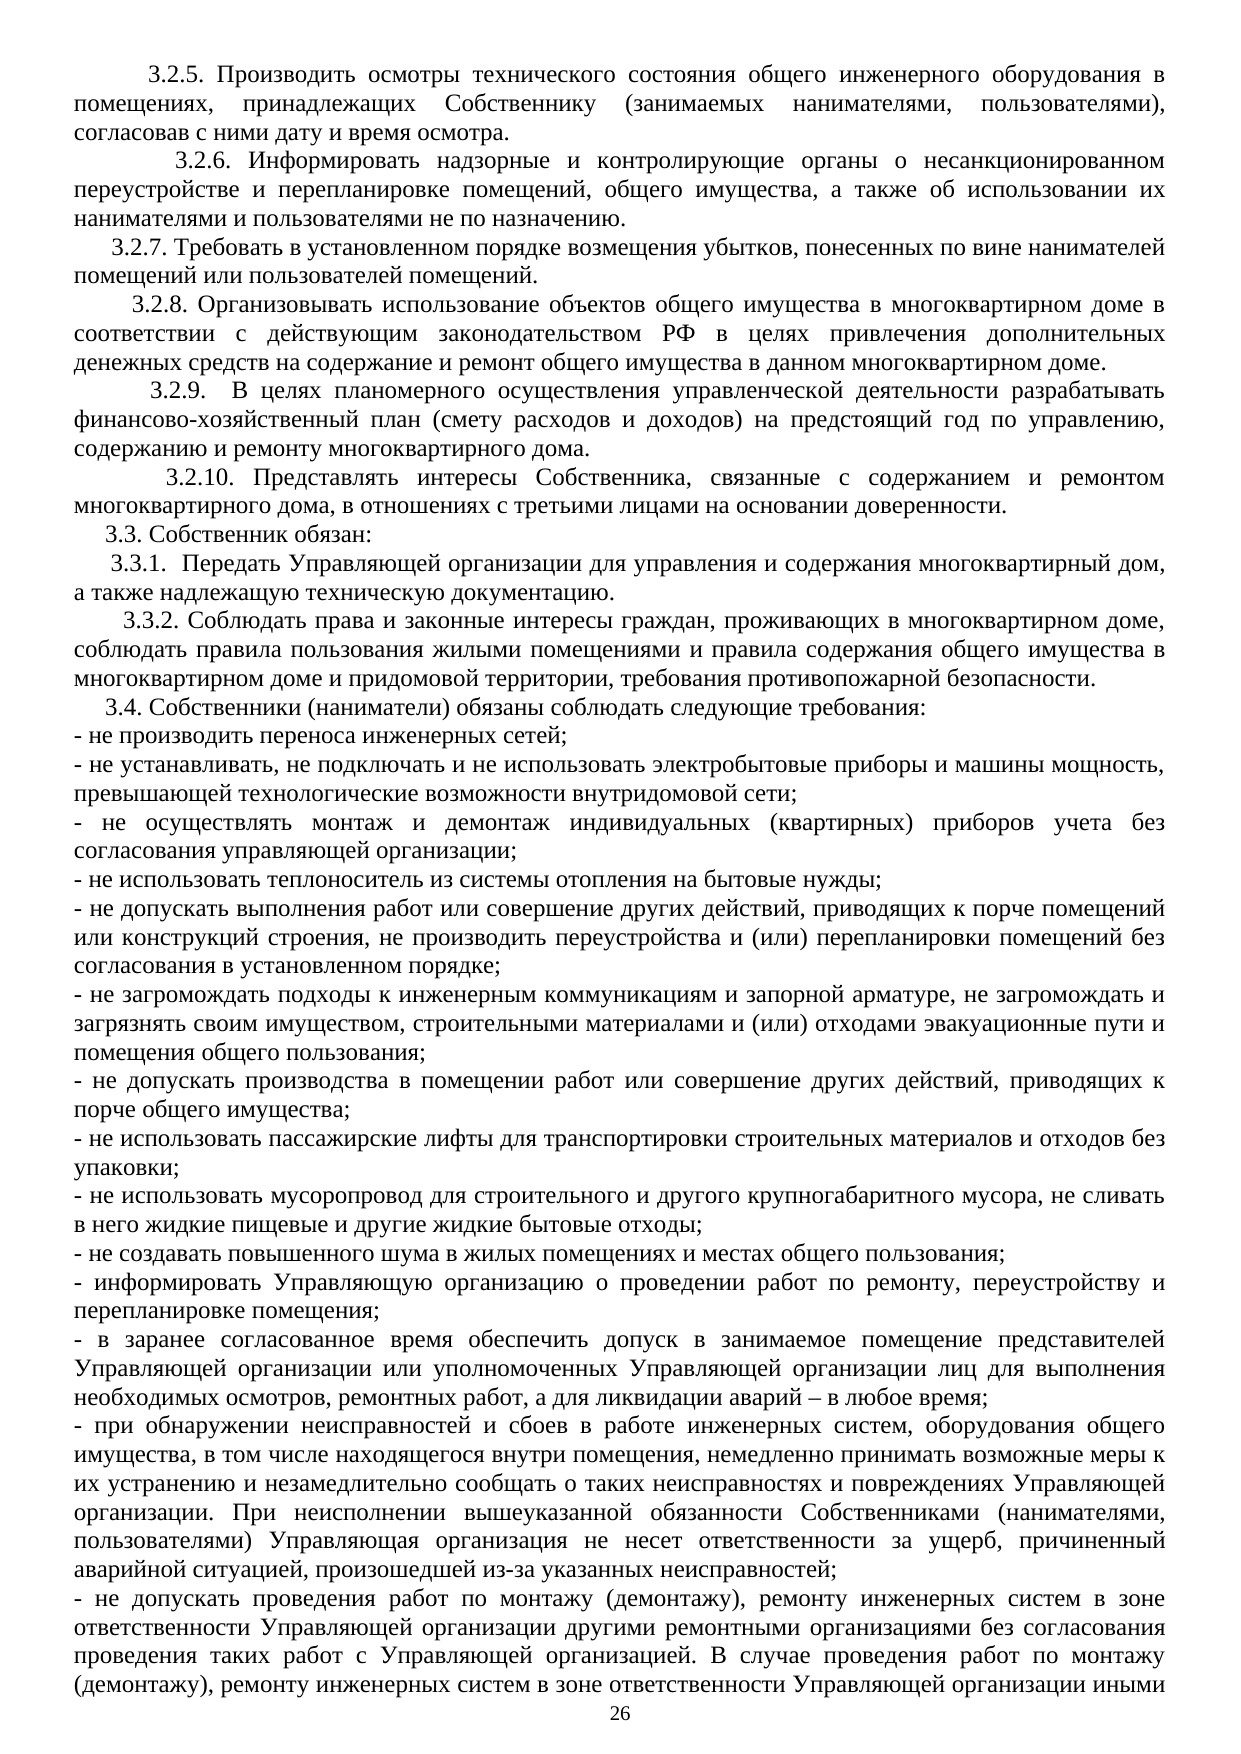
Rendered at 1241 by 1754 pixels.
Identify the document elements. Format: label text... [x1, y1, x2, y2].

text - в заранее согласованное время обеспечить допуск в занимаемое помещение представителей Управляющей организации или уполномоченных Управляющей организации лиц для выполнения необходимых осмотров, ремонтных работ, а для ликвидации аварий – в любое время; [74, 1324, 1166, 1410]
text - не допускать выполнения работ или совершение других действий, приводящих к порче помещений или конструкций строения, не производить переустройства и (или) перепланировки помещений без согласования в установленном порядке; [74, 893, 1166, 979]
text - не устанавливать, не подключать и не использовать электробытовые приборы и машины мощность, превышающей технологические возможности внутридомовой сети; [74, 749, 1166, 807]
text - не использовать теплоноситель из системы отопления на бытовые нужды; [74, 864, 1166, 893]
text - не осуществлять монтаж и демонтаж индивидуальных (квартирных) приборов учета без согласования управляющей организации; [74, 807, 1166, 864]
text 3.2.7. Требовать в установленном порядке возмещения убытков, понесенных по вине нанимателей помещений или пользователей помещений. [74, 232, 1166, 289]
text 3.2.6. Информировать надзорные и контролирующие органы о несанкционированном переустройстве и перепланировке помещений, общего имущества, а также об использовании их нанимателями и пользователями не по назначению. [74, 145, 1166, 232]
text - не загромождать подходы к инженерным коммуникациям и запорной арматуре, не загромождать и загрязнять своим имуществом, строительными материалами и (или) отходами эвакуационные пути и помещения общего пользования; [74, 979, 1166, 1065]
text - при обнаружении неисправностей и сбоев в работе инженерных систем, оборудования общего имущества, в том числе находящегося внутри помещения, немедленно принимать возможные меры к их устранению и незамедлительно сообщать о таких неисправностях и повреждениях Управляющей организации. При неисполнении вышеуказанной обязанности Собственниками (нанимателями, пользователями) Управляющая организация не несет ответственности за ущерб, причиненный аварийной ситуацией, произошедшей из-за указанных неисправностей; [74, 1410, 1166, 1583]
text 3.3.2. Соблюдать права и законные интересы граждан, проживающих в многоквартирном доме, соблюдать правила пользования жилыми помещениями и правила содержания общего имущества в многоквартирном доме и придомовой территории, требования противопожарной безопасности. [74, 605, 1166, 692]
text 3.2.8. Организовывать использование объектов общего имущества в многоквартирном доме в соответствии с действующим законодательством РФ в целях привлечения дополнительных денежных средств на содержание и ремонт общего имущества в данном многоквартирном доме. [74, 289, 1166, 375]
text - не использовать мусоропровод для строительного и другого крупногабаритного мусора, не сливать в него жидкие пищевые и другие жидкие бытовые отходы; [74, 1180, 1166, 1238]
text - информировать Управляющую организацию о проведении работ по ремонту, переустройству и перепланировке помещения; [74, 1267, 1166, 1324]
text 3.2.9. В целях планомерного осуществления управленческой деятельности разрабатывать финансово-хозяйственный план (смету расходов и доходов) на предстоящий год по управлению, содержанию и ремонту многоквартирного дома. [74, 375, 1166, 462]
text 3.4. Собственники (наниматели) обязаны соблюдать следующие требования: [74, 692, 1166, 720]
text - не использовать пассажирские лифты для транспортировки строительных материалов и отходов без упаковки; [74, 1123, 1166, 1180]
text - не допускать производства в помещении работ или совершение других действий, приводящих к порче общего имущества; [74, 1065, 1166, 1123]
text - не производить переноса инженерных сетей; [74, 720, 1166, 749]
text 3.3. Собственник обязан: [74, 519, 1166, 548]
text 3.2.10. Представлять интересы Собственника, связанные с содержанием и ремонтом многоквартирного дома, в отношениях с третьими лицами на основании доверенности. [74, 462, 1166, 519]
text 3.3.1. Передать Управляющей организации для управления и содержания многоквартирный дом, а также надлежащую техническую документацию. [74, 548, 1166, 605]
text 3.2.5. Производить осмотры технического состояния общего инженерного оборудования в помещениях, принадлежащих Собственнику (занимаемых нанимателями, пользователями), согласовав с ними дату и время осмотра. [74, 59, 1166, 145]
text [74, 1583, 1166, 1698]
text - не создавать повышенного шума в жилых помещениях и местах общего пользования; [74, 1238, 1166, 1267]
